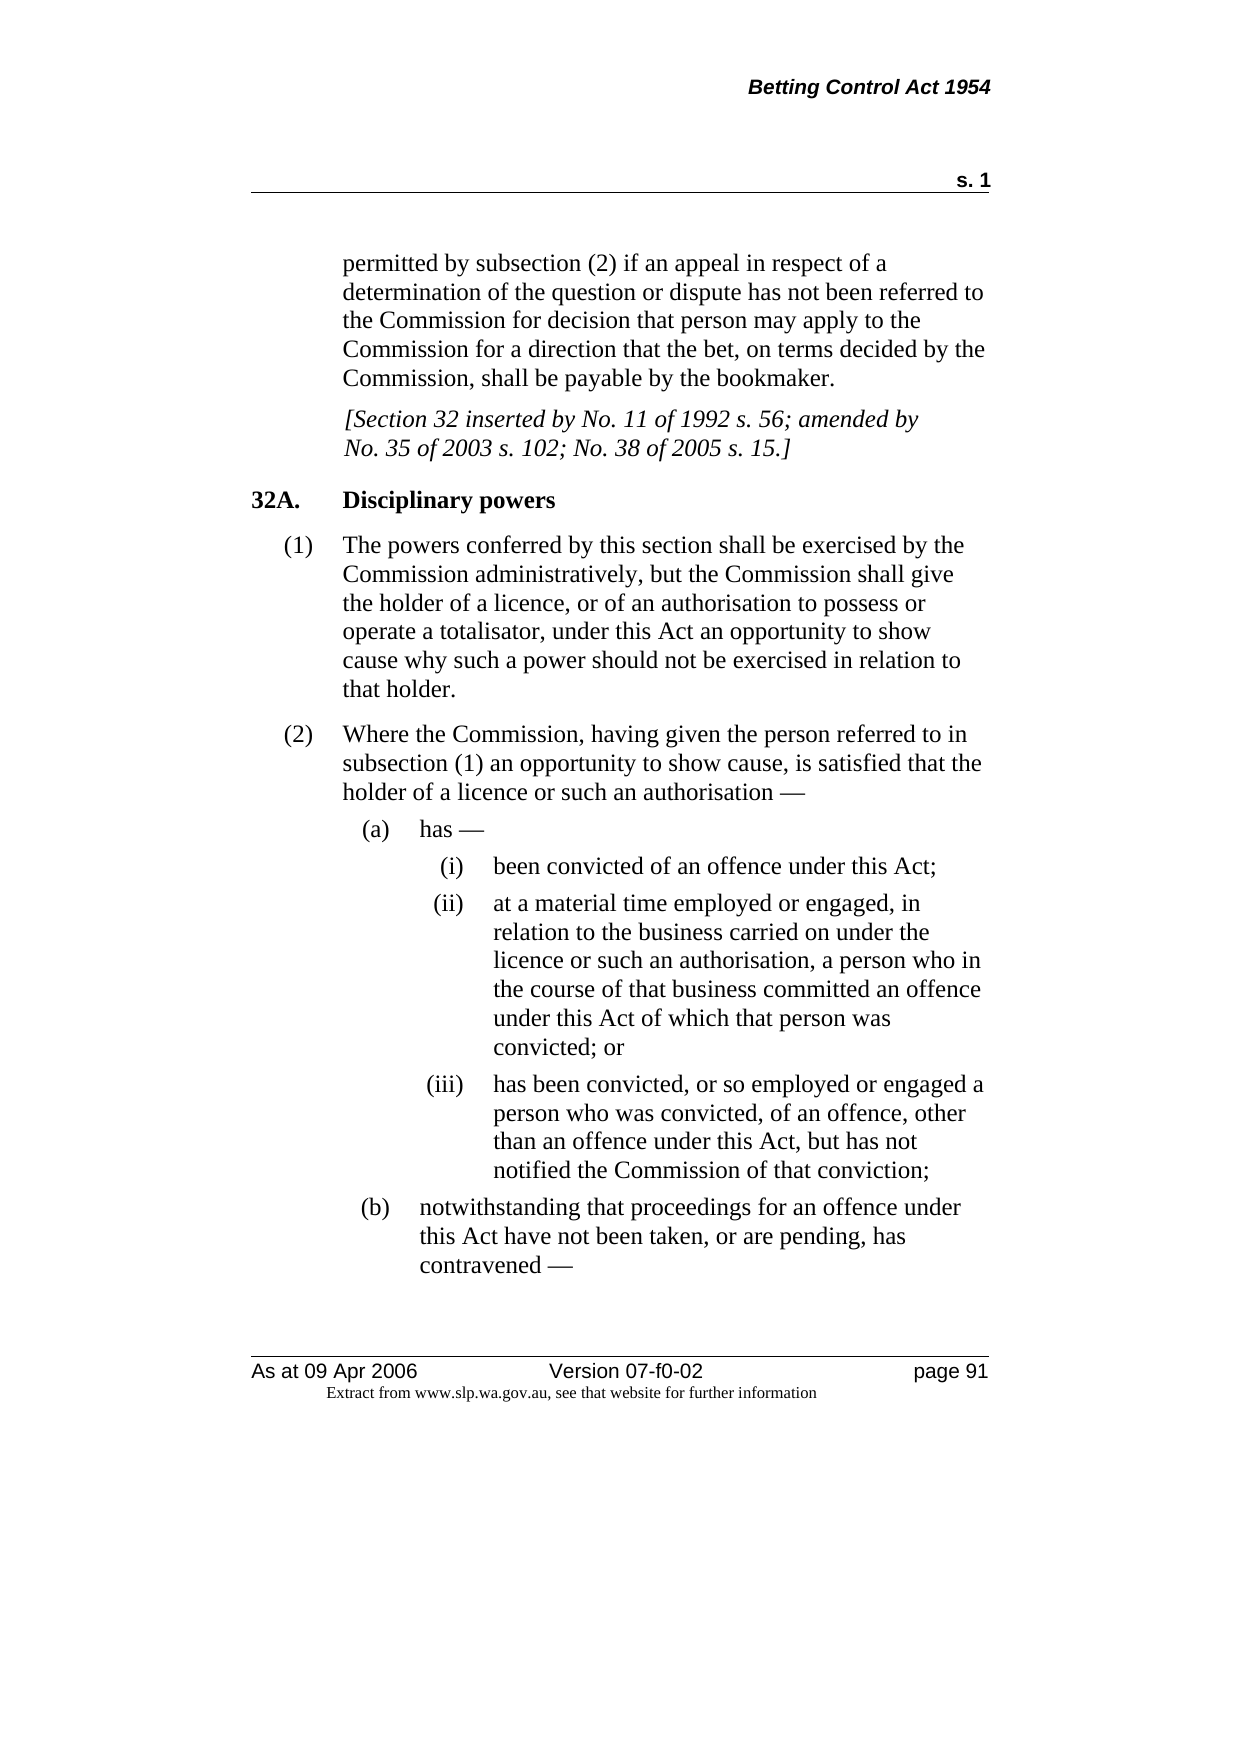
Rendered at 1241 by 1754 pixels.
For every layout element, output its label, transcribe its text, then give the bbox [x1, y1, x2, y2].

text (1) The powers conferred by this section shall be exercised by the Commission administratively, but the Commission shall give the holder of a licence, or of an authorisation to possess or operate a totalisator, under this Act an opportunity to show cause why such a power should not be exercised in relation to that holder. [251, 530, 989, 703]
text [Section 32 inserted by No. 11 of 1992 s. 56; amended by No. 35 of 2003 s. 102; No. 38 of 2005 s. 15.] [251, 404, 989, 462]
text (b) notwithstanding that proceedings for an offence under this Act have not been taken, or are pending, has contravened — [251, 1192, 989, 1278]
text (a) has — [251, 814, 989, 843]
text (i) been convicted of an offence under this Act; [251, 851, 989, 880]
text (iii) has been convicted, or so employed or engaged a person who was convicted, of an offence, other than an offence under this Act, but has not notified the Commission of that conviction; [251, 1069, 989, 1184]
text (ii) at a material time employed or engaged, in relation to the business carried on under the licence or such an authorisation, a person who in the course of that business committed an offence under this Act of which that person was convicted; or [251, 888, 989, 1061]
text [251, 248, 989, 392]
subtitle 32A. Disciplinary powers [251, 485, 989, 513]
text (2) Where the Commission, having given the person referred to in subsection (1) an opportunity to show cause, is satisfied that the holder of a licence or such an authorisation — [251, 719, 989, 806]
